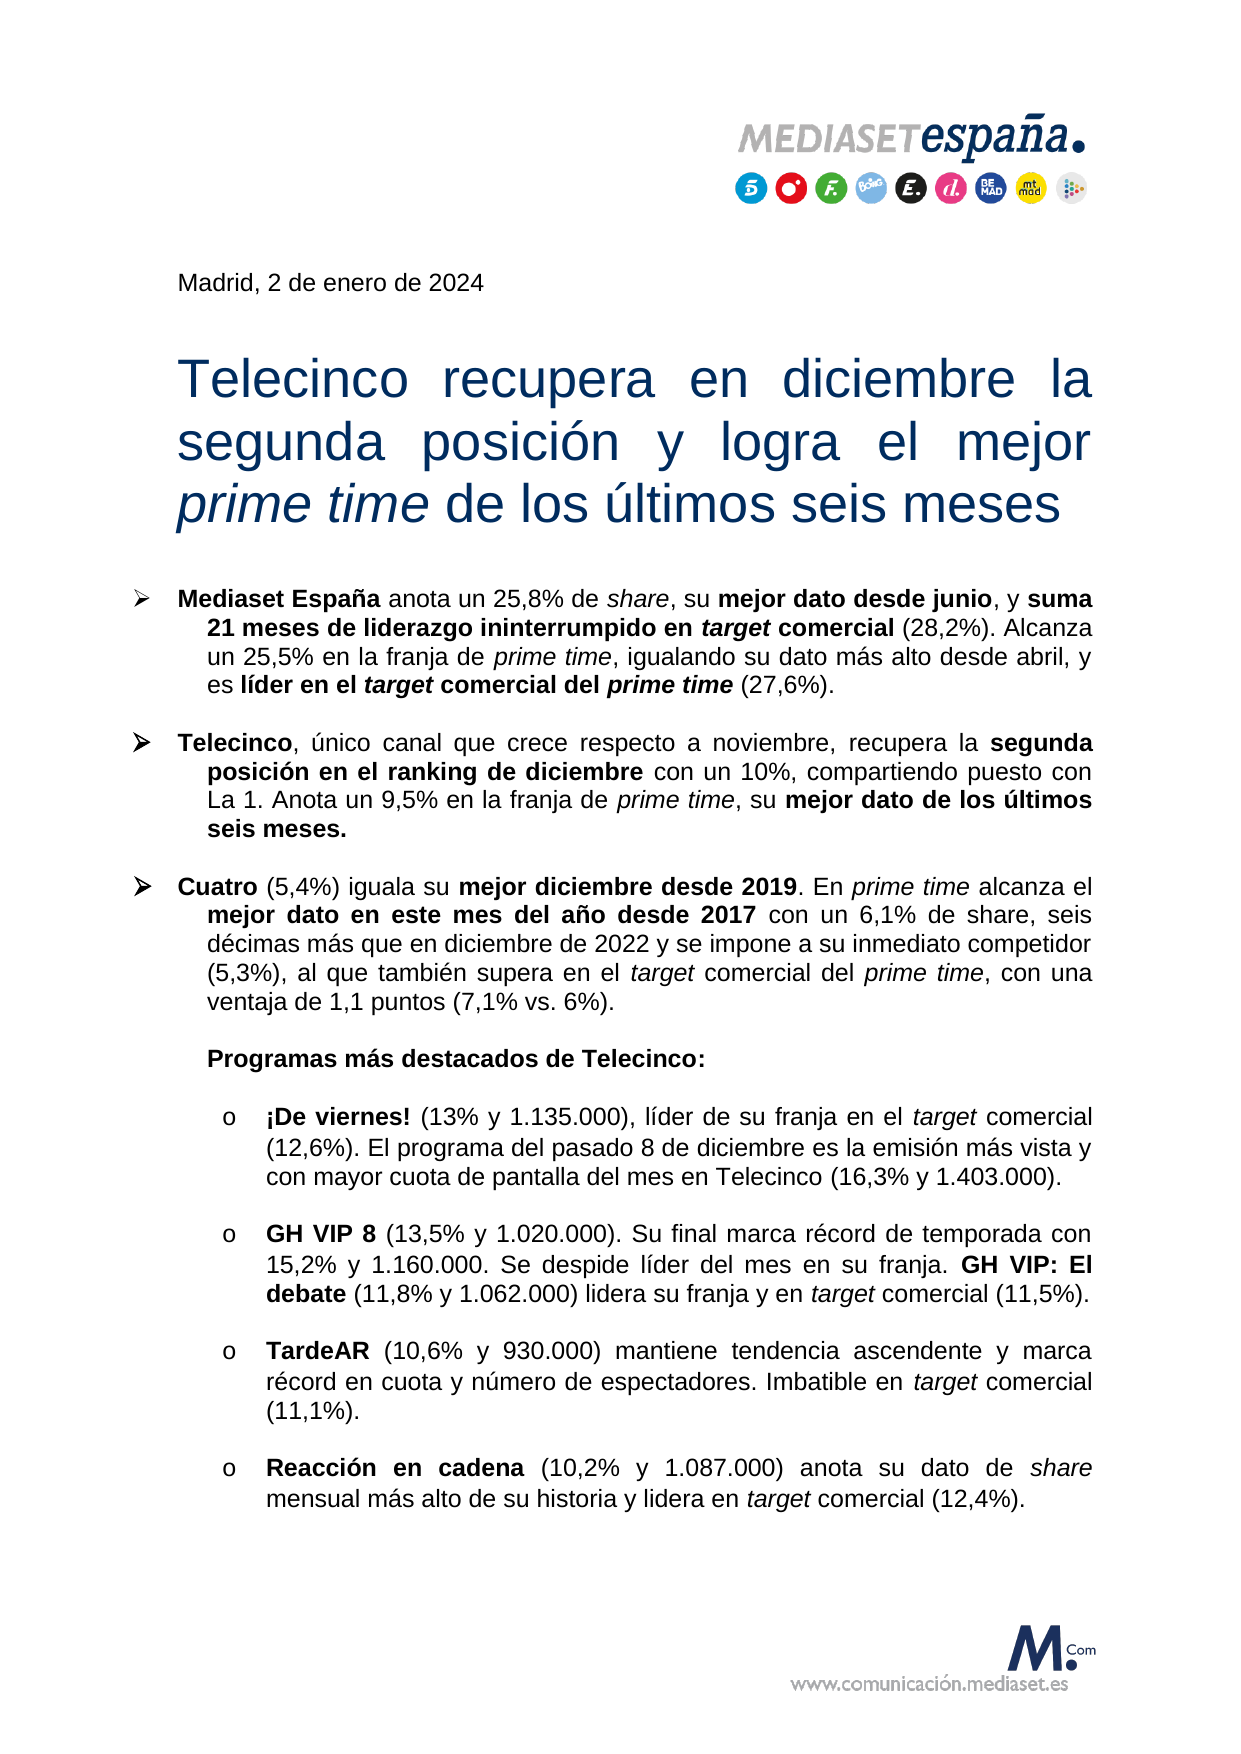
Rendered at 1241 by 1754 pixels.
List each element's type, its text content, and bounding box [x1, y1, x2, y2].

list Reacción en cadena (10,2% y 1.087.000) anota su dato de share mensual más alto de su historia y lidera en target comercial (12,4%). [222, 1453, 1093, 1513]
picture [672, 102, 1153, 214]
picture [777, 1602, 1240, 1709]
text Telecinco recupera en diciembre la segunda posición y logra el mejor prime time de los últimos seis meses [177, 347, 1093, 534]
list TardeAR (10,6% y 930.000) mantiene tendencia ascendente y marca récord en cuota y número de espectadores. Imbatible en target comercial (11,1%). [222, 1336, 1093, 1424]
list Mediaset España anota un 25,8% de share, su mejor dato desde junio, y suma 21 meses de liderazgo ininterrumpido en target comercial (28,2%). Alcanza un 25,5% en la franja de prime time, igualando su dato más alto desde abril, y es líder en el target comercial del prime time (27,6%). [132, 584, 1093, 699]
list GH VIP 8 (13,5% y 1.020.000). Su final marca récord de temporada con 15,2% y 1.160.000. Se despide líder del mes en su franja. GH VIP: El debate (11,8% y 1.062.000) lidera su franja y en target comercial (11,5%). [222, 1219, 1093, 1307]
list Cuatro (5,4%) iguala su mejor diciembre desde 2019. En prime time alcanza el mejor dato en este mes del año desde 2017 con un 6,1% de share, seis décimas más que en diciembre de 2022 y se impone a su inmediato competidor (5,3%), al que también supera en el target comercial del prime time, con una ventaja de 1,1 puntos (7,1% vs. 6%). [133, 872, 1093, 1016]
list Programas más destacados de Telecinco: [207, 1044, 1093, 1073]
text Madrid, 2 de enero de 2024 [177, 268, 1093, 296]
list Telecinco, único canal que crece respecto a noviembre, recupera la segunda posición en el ranking de diciembre con un 10%, compartiendo puesto con La 1. Anota un 9,5% en la franja de prime time, su mejor dato de los últimos seis meses. [132, 728, 1093, 843]
list ¡De viernes! (13% y 1.135.000), líder de su franja en el target comercial (12,6%). El programa del pasado 8 de diciembre es la emisión más vista y con mayor cuota de pantalla del mes en Telecinco (16,3% y 1.403.000). [222, 1102, 1093, 1190]
